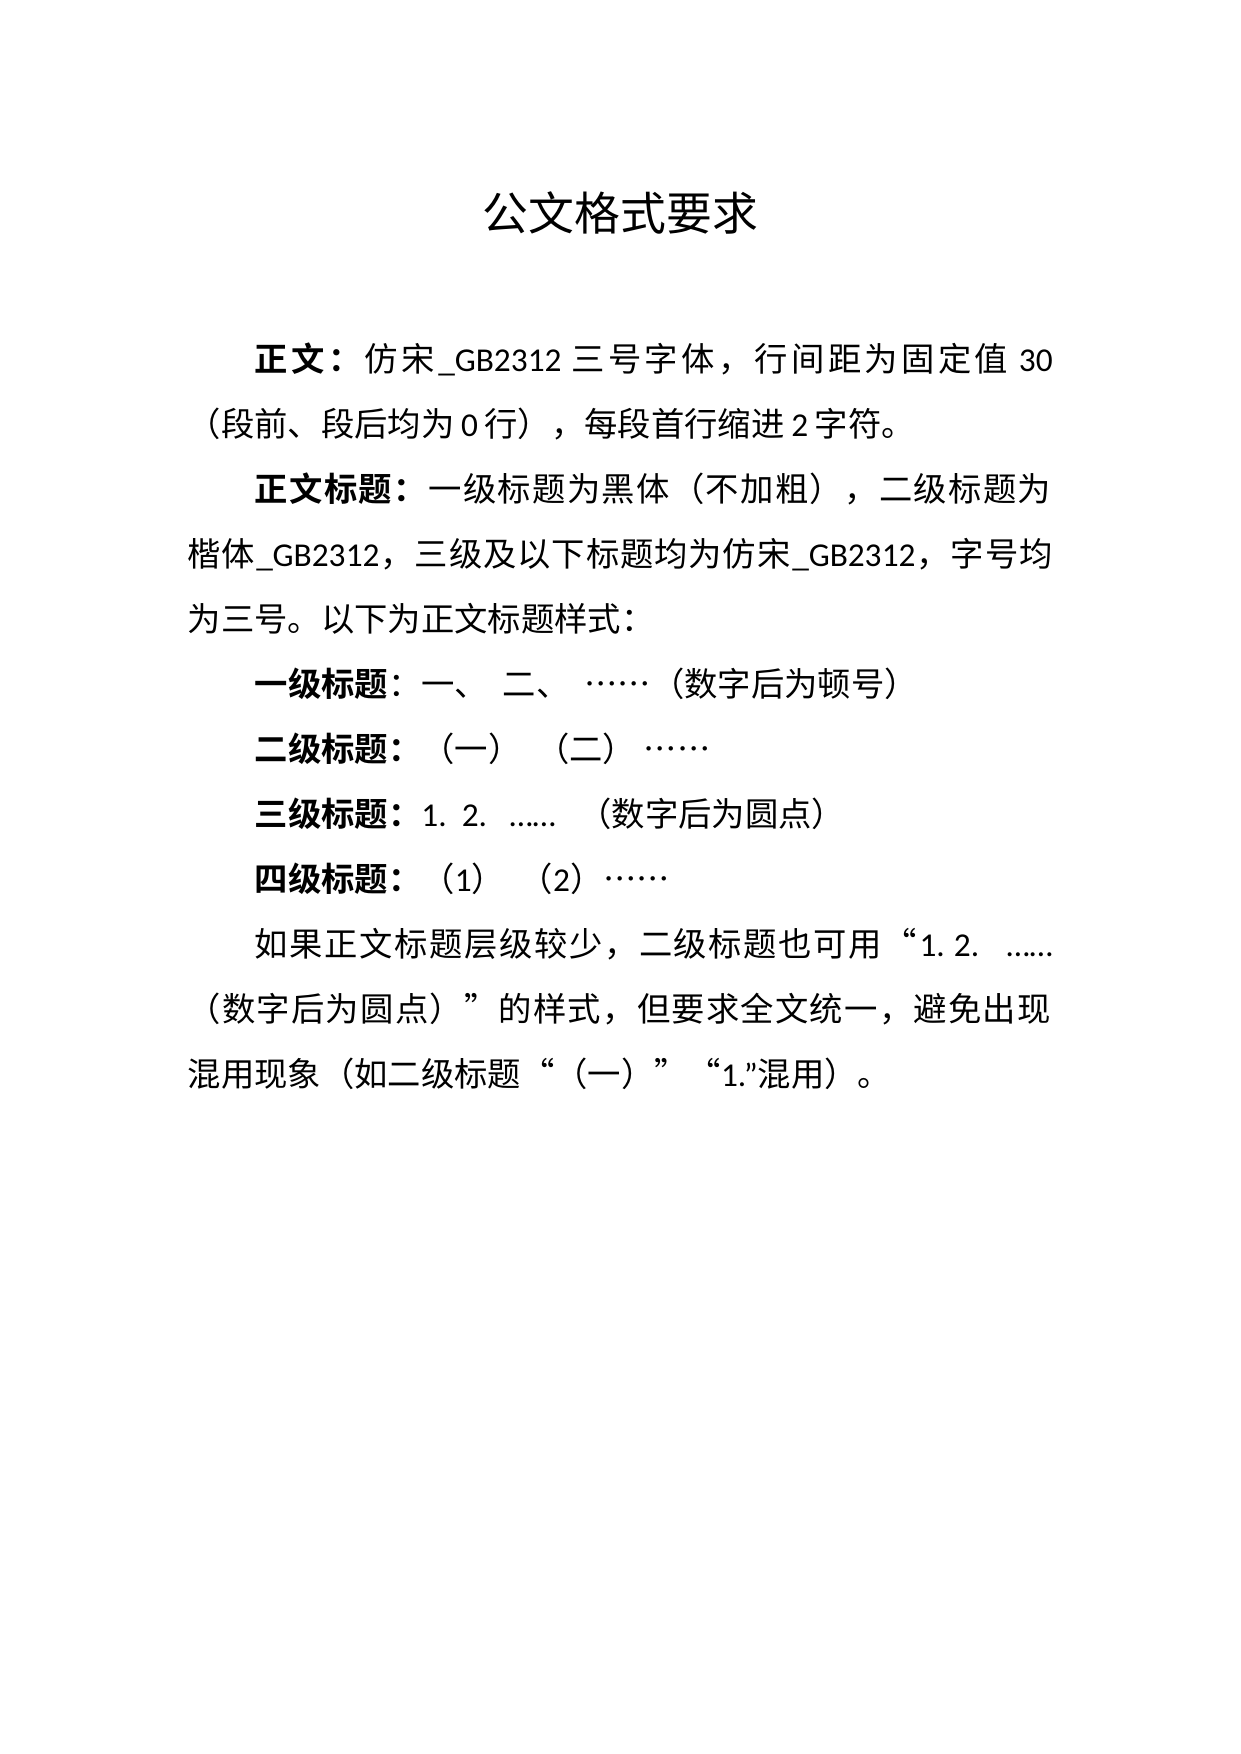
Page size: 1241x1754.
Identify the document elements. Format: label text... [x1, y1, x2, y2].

text 一级标题：一、 二、 ……（数字后为顿号） [187, 649, 1053, 714]
text 如果正文标题层级较少，二级标题也可用“1. 2. …… （数字后为圆点）”的样式，但要求全文统一，避免出现混用现象（如二级标题“（一）”“1.”混用）。 [187, 909, 1053, 1104]
text 公文格式要求 [187, 162, 1053, 259]
text 三级标题：1. 2. …… （数字后为圆点） [187, 779, 1053, 844]
text 正文标题：一级标题为黑体（不加粗），二级标题为楷体_GB2312，三级及以下标题均为仿宋_GB2312，字号均为三号。以下为正文标题样式： [187, 454, 1053, 649]
text 四级标题：（1） （2）…… [187, 844, 1053, 909]
text 正文：仿宋_GB2312三号字体，行间距为固定值30（段前、段后均为0行），每段首行缩进2字符。 [187, 324, 1053, 454]
text 二级标题：（一） （二） …… [187, 714, 1053, 779]
